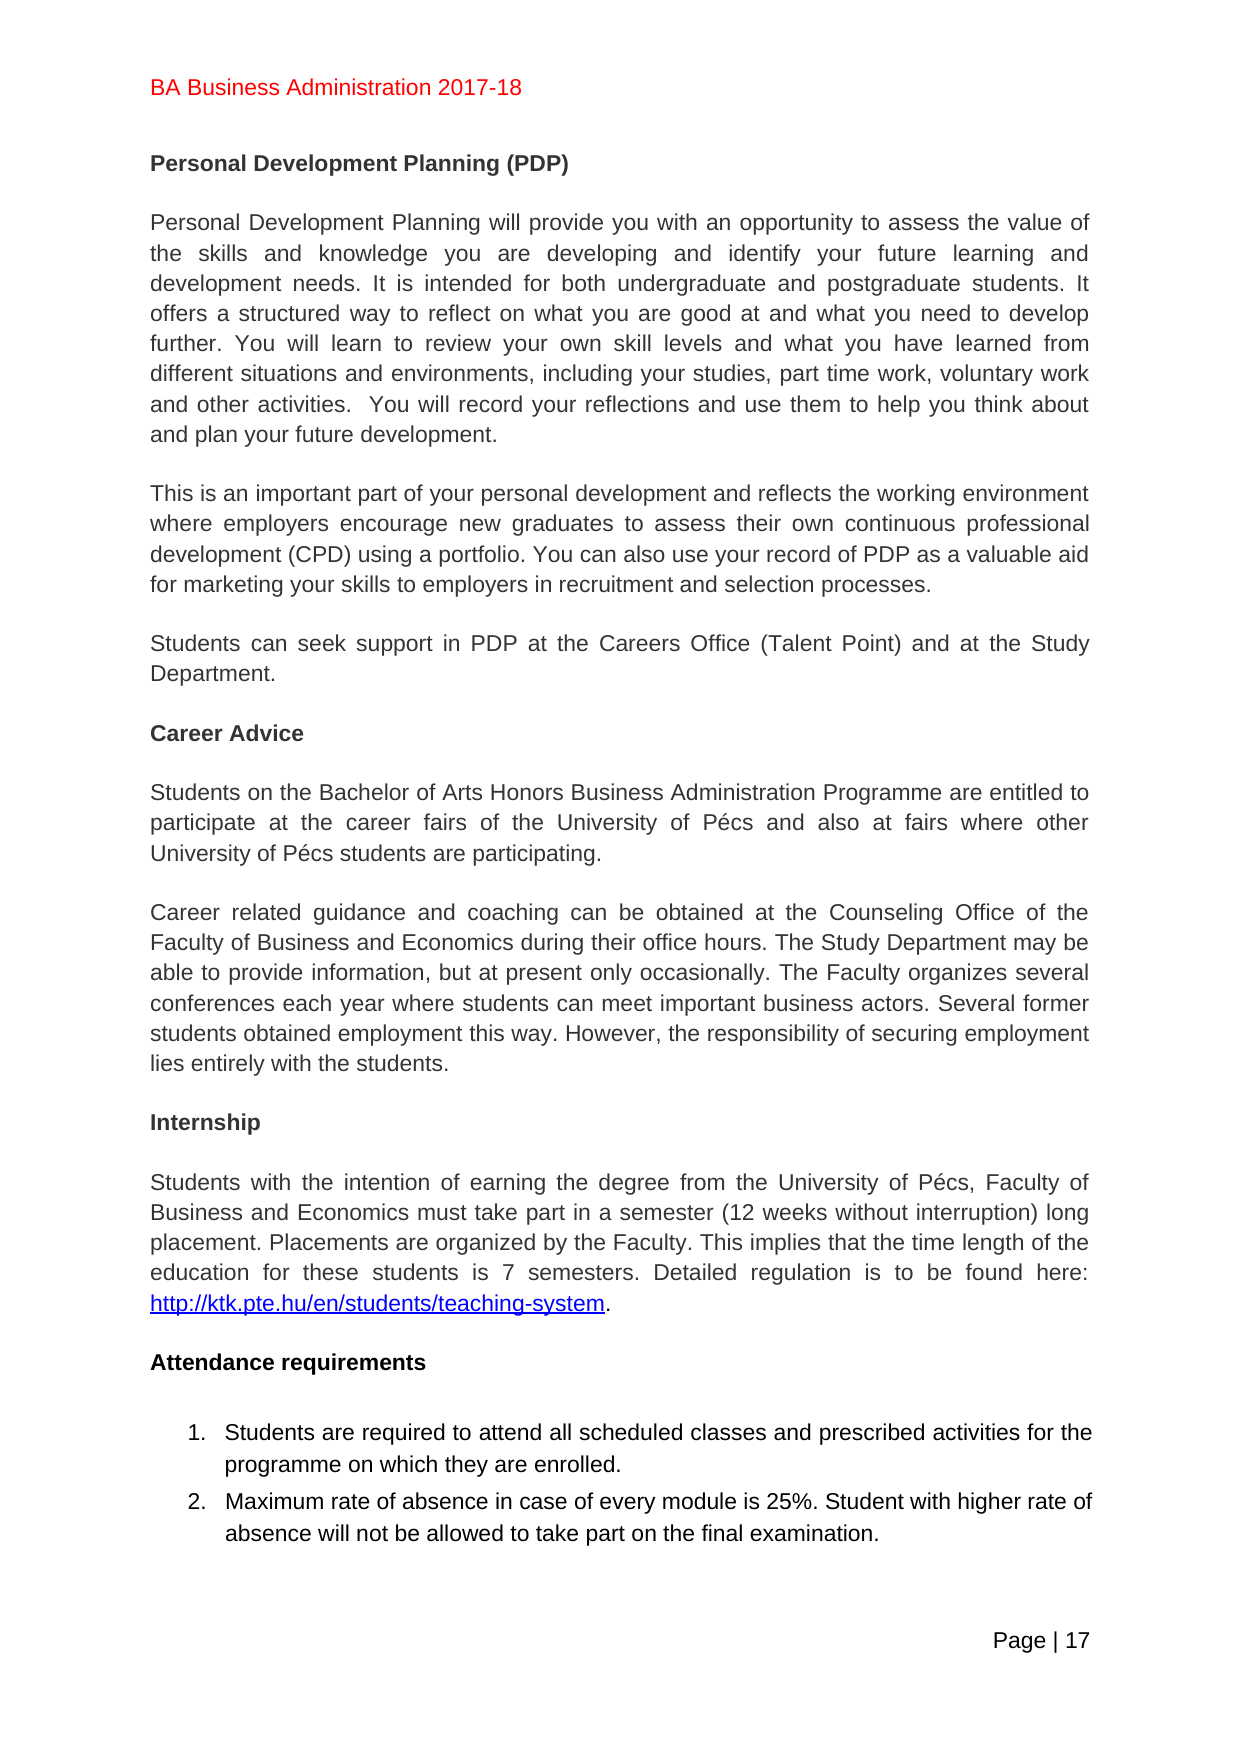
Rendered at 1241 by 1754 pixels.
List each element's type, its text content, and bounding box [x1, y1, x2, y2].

text Personal Development Planning will provide you with an opportunity to assess the value of the skills and knowledge you are developing and identify your future learning and development needs. It is intended for both undergraduate and postgraduate students. It offers a structured way to reflect on what you are good at and what you need to develop further. You will learn to review your own skill levels and what you have learned from different situations and environments, including your studies, part time work, voluntary work and other activities. You will record your reflections and use them to help you think about and plan your future development. [150, 209, 1090, 447]
text Personal Development Planning (PDP) [150, 150, 1090, 176]
text Internship [150, 1109, 1090, 1136]
text Career related guidance and coaching can be obtained at the Counseling Office of the Faculty of Business and Economics during their office hours. The Study Department may be able to provide information, but at present only occasionally. The Faculty organizes several conferences each year where students can meet important business actors. Several former students obtained employment this way. However, the responsibility of securing employment lies entirely with the students. [150, 899, 1090, 1076]
text This is an important part of your personal development and reflects the working environment where employers encourage new graduates to assess their own continuous professional development (CPD) using a portfolio. You can also use your record of PDP as a valuable aid for marketing your skills to employers in recruitment and selection processes. [150, 480, 1090, 597]
subtitle Attendance requirements [150, 1349, 1093, 1375]
text Students with the intention of earning the degree from the University of Pécs, Faculty of Business and Economics must take part in a semester (12 weeks without interruption) long placement. Placements are organized by the Faculty. This implies that the time length of the education for these students is 7 semesters. Detailed regulation is to be found here: http://ktk.pte.hu/en/students/teaching-system. [150, 1169, 1090, 1316]
text Students on the Bachelor of Arts Honors Business Administration Programme are entitled to participate at the career fairs of the University of Pécs and also at fairs where other University of Pécs students are participating. [150, 779, 1090, 866]
list Students are required to attend all scheduled classes and prescribed activities for the programme on which they are enrolled. [187, 1419, 1093, 1477]
list Maximum rate of absence in case of every module is 25%. Student with higher rate of absence will not be allowed to take part on the final examination. [187, 1488, 1093, 1546]
text Students can seek support in PDP at the Careers Office (Talent Point) and at the Study Department. [150, 630, 1090, 687]
text Career Advice [150, 720, 1090, 746]
